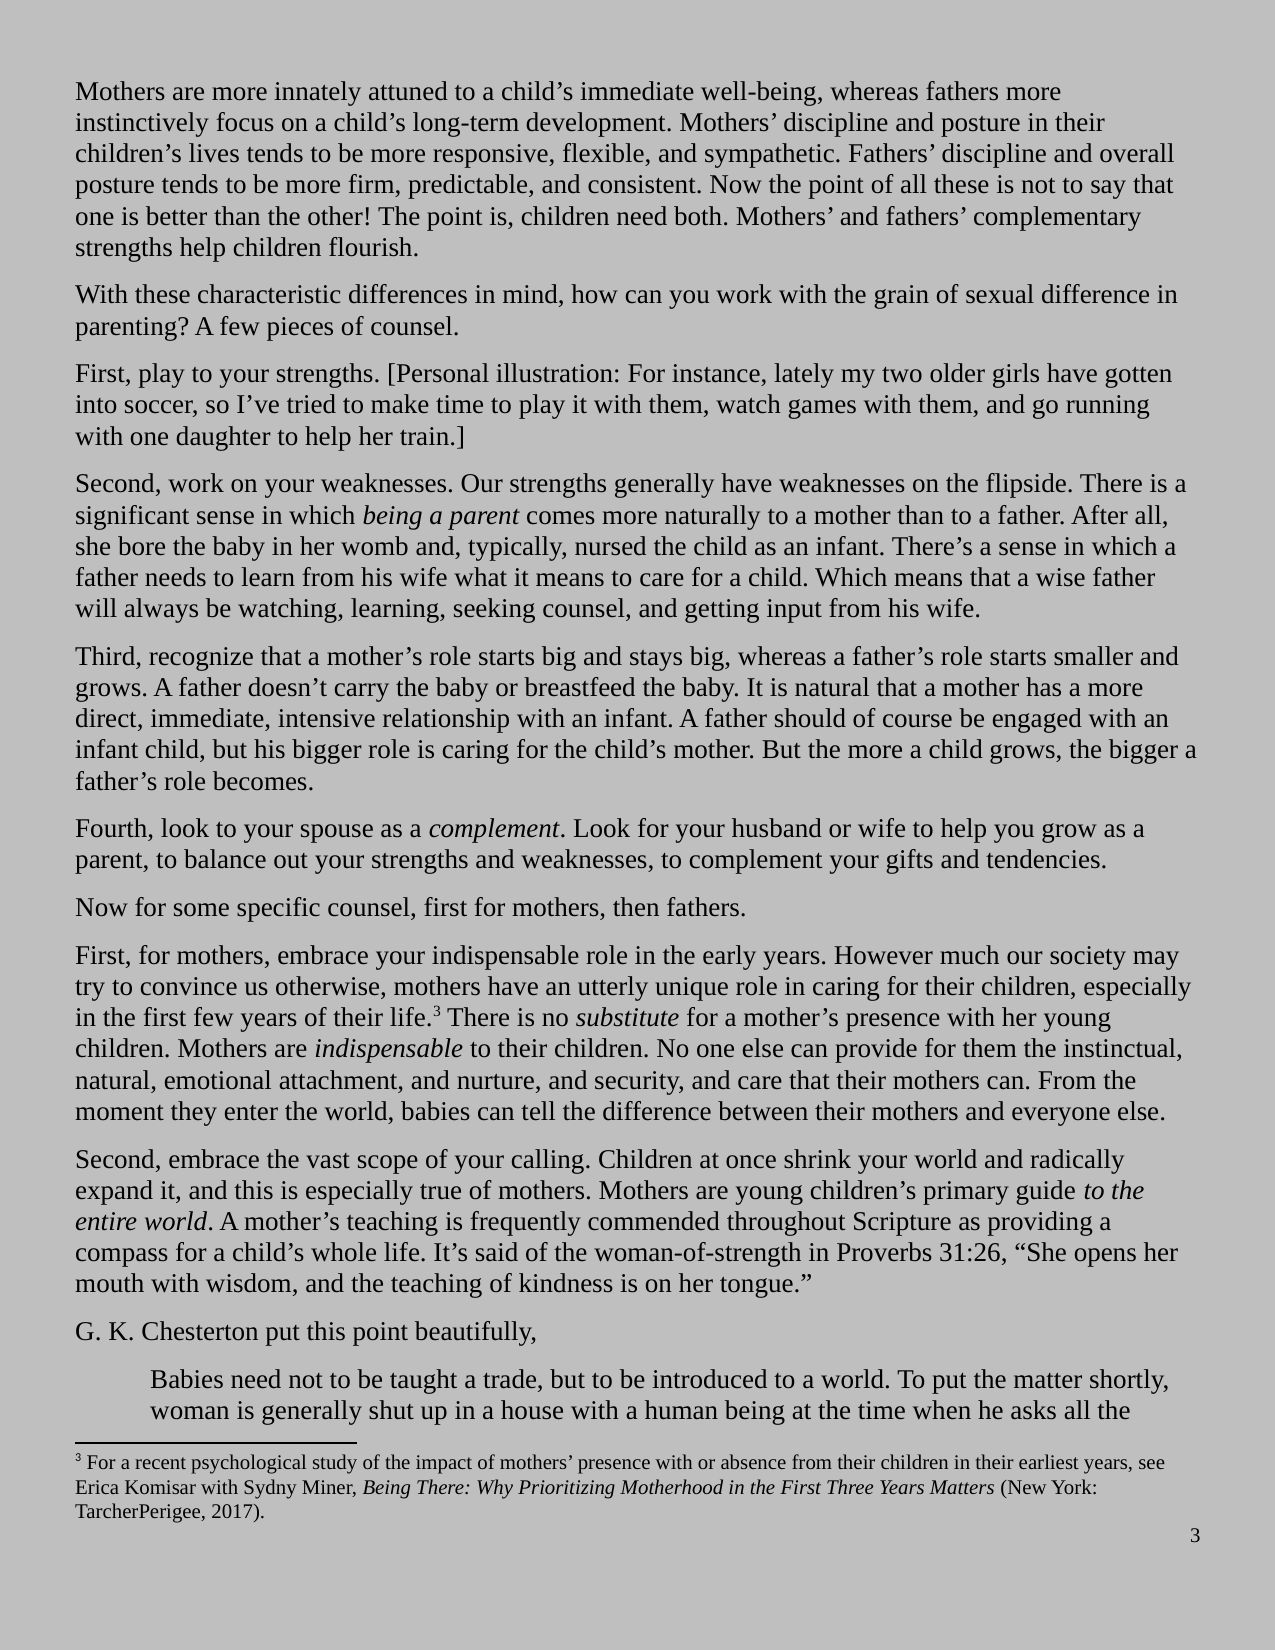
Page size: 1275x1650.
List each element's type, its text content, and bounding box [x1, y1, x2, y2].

text Third, recognize that a mother’s role starts big and stays big, whereas a father’s role starts smaller and grows. A father doesn’t carry the baby or breastfeed the baby. It is natural that a mother has a more direct, immediate, intensive relationship with an infant. A father should of course be engaged with an infant child, but his bigger role is caring for the child’s mother. But the more a child grows, the bigger a father’s role becomes. [75, 640, 1200, 796]
text G. Κ. Chesterton put this point beautifully, [75, 1315, 1200, 1346]
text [150, 1363, 1200, 1425]
text First, for mothers, embrace your indispensable role in the early years. However much our society may try to convince us otherwise, mothers have an utterly unique role in caring for their children, especially in the first few years of their life. There is no substitute for a mother’s presence with her young children. Mothers are indispensable to their children. No one else can provide for them the instinctual, natural, emotional attachment, and nurture, and security, and care that their mothers can. From the moment they enter the world, babies can tell the difference between their mothers and everyone else. [75, 939, 1200, 1126]
text Fourth, look to your spouse as a complement. Look for your husband or wife to help you grow as a parent, to balance out your strengths and weaknesses, to complement your gifts and tendencies. [75, 812, 1200, 875]
text Second, embrace the vast scope of your calling. Children at once shrink your world and radically expand it, and this is especially true of mothers. Mothers are young children’s primary guide to the entire world. A mother’s teaching is frequently commended throughout Scripture as providing a compass for a child’s whole life. It’s said of the woman-of-strength in Proverbs 31:26, “She opens her mouth with wisdom, and the teaching of kindness is on her tongue.” [75, 1143, 1200, 1298]
text Second, work on your weaknesses. Our strengths generally have weaknesses on the flipside. There is a significant sense in which being a parent comes more naturally to a mother than to a father. After all, she bore the baby in her womb and, typically, nursed the child as an infant. There’s a sense in which a father needs to learn from his wife what it means to care for a child. Which means that a wise father will always be watching, learning, seeking counsel, and getting input from his wife. [75, 468, 1200, 623]
text Now for some specific counsel, first for mothers, then fathers. [75, 891, 1200, 922]
text Mothers are more innately attuned to a child’s immediate well-being, whereas fathers more instinctively focus on a child’s long-term development. Mothers’ discipline and posture in their children’s lives tends to be more responsive, flexible, and sympathetic. Fathers’ discipline and overall posture tends to be more firm, predictable, and consistent. Now the point of all these is not to say that one is better than the other! The point is, children need both. Mothers’ and fathers’ complementary strengths help children flourish. [75, 75, 1200, 262]
text First, play to your strengths. [Personal illustration: For instance, lately my two older girls have gotten into soccer, so I’ve tried to make time to play it with them, watch games with them, and go running with one daughter to help her train.] [75, 357, 1200, 451]
text With these characteristic differences in mind, how can you work with the grain of sexual difference in parenting? A few pieces of counsel. [75, 278, 1200, 341]
